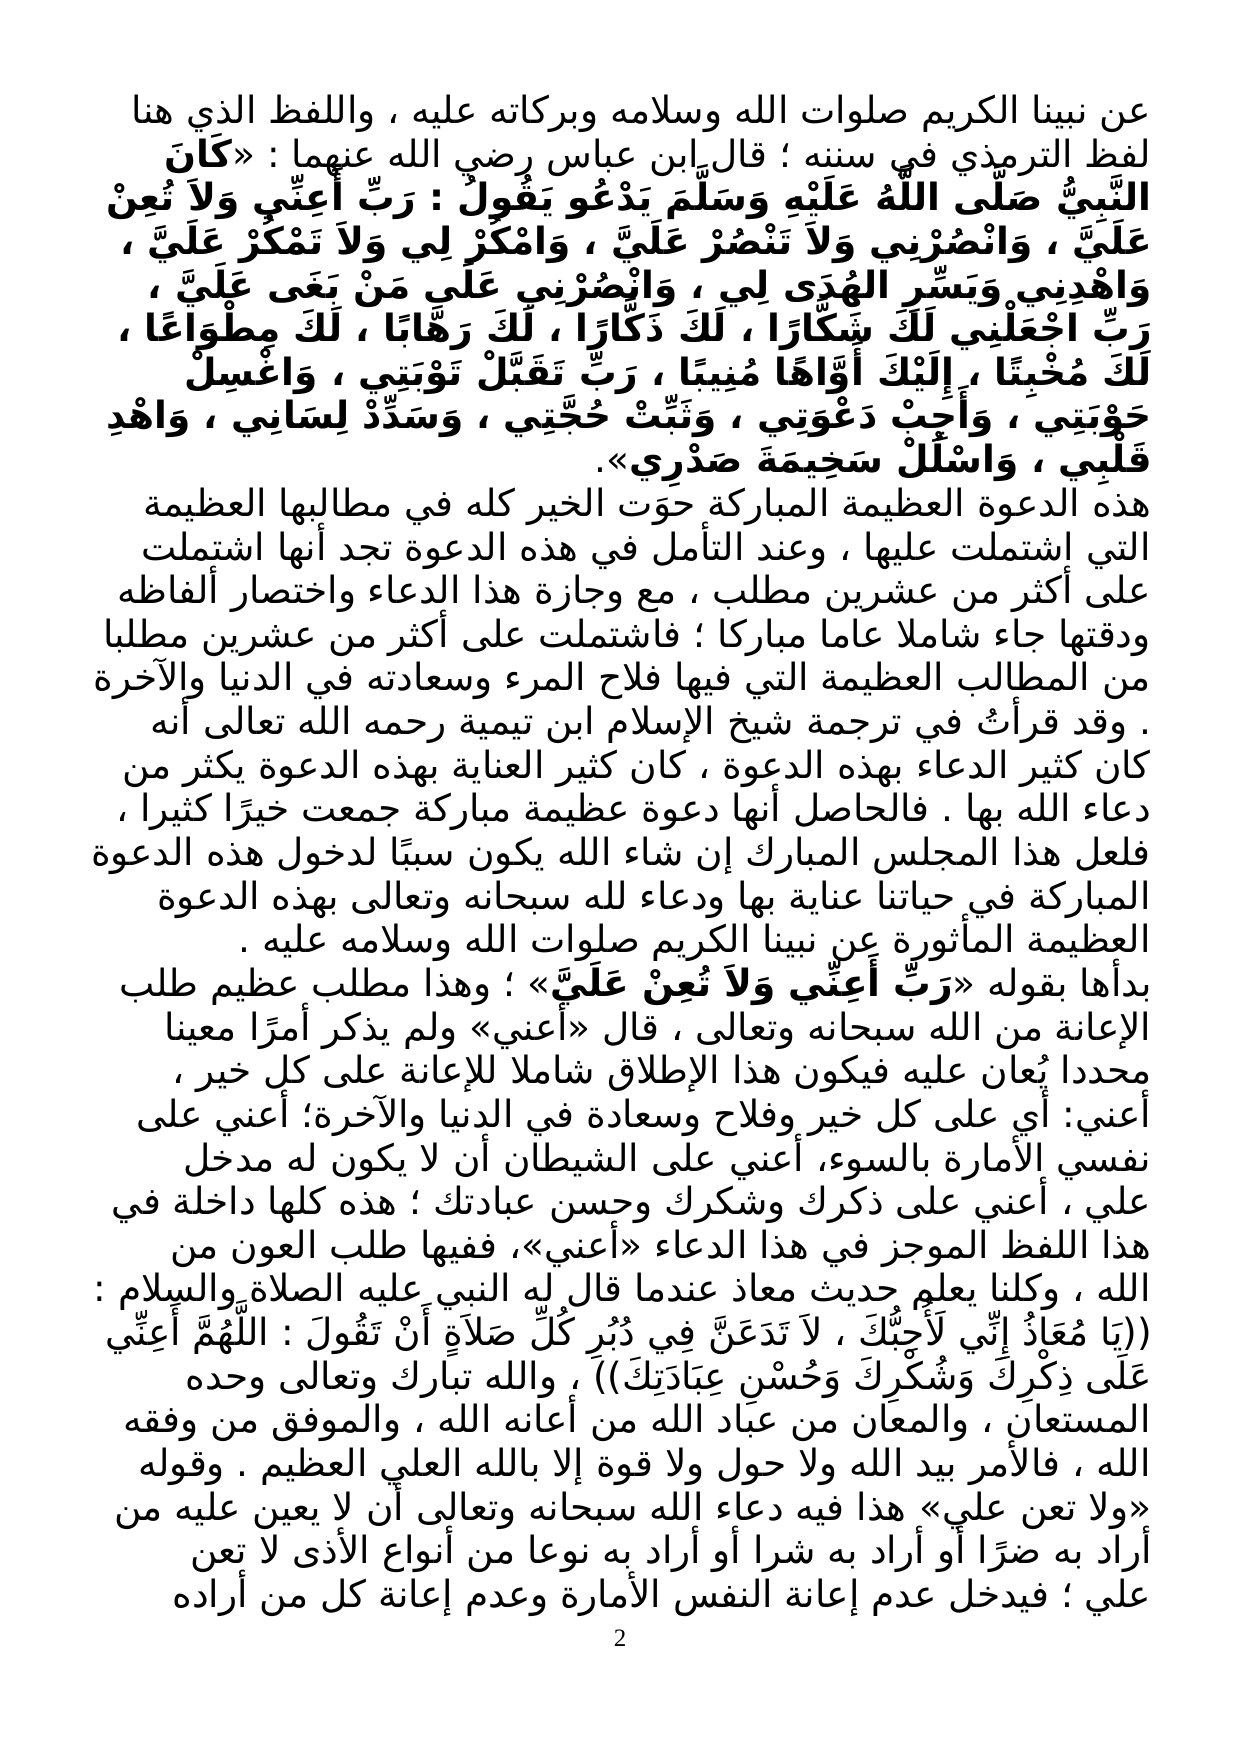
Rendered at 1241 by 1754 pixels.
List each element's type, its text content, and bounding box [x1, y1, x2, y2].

text هذه الدعوة العظيمة المباركة حوَت الخير كله في مطالبها العظيمة التي اشتملت عليها ، وعند التأمل في هذه الدعوة تجد أنها اشتملت على أكثر من عشرين مطلب ، مع وجازة هذا الدعاء واختصار ألفاظه ودقتها جاء شاملا عاما مباركا ؛ فاشتملت على أكثر من عشرين مطلبا من المطالب العظيمة التي فيها فلاح المرء وسعادته في الدنيا والآخرة . وقد قرأتُ في ترجمة شيخ الإسلام ابن تيمية رحمه الله تعالى أنه كان كثير الدعاء بهذه الدعوة ، كان كثير العناية بهذه الدعوة يكثر من دعاء الله بها . فالحاصل أنها دعوة عظيمة مباركة جمعت خيرًا كثيرا ، فلعل هذا المجلس المبارك إن شاء الله يكون سببًا لدخول هذه الدعوة المباركة في حياتنا عناية بها ودعاء لله سبحانه وتعالى بهذه الدعوة العظيمة المأثورة عن نبينا الكريم صلوات الله وسلامه عليه . [89, 481, 1152, 962]
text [89, 962, 1152, 1616]
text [89, 89, 1152, 481]
